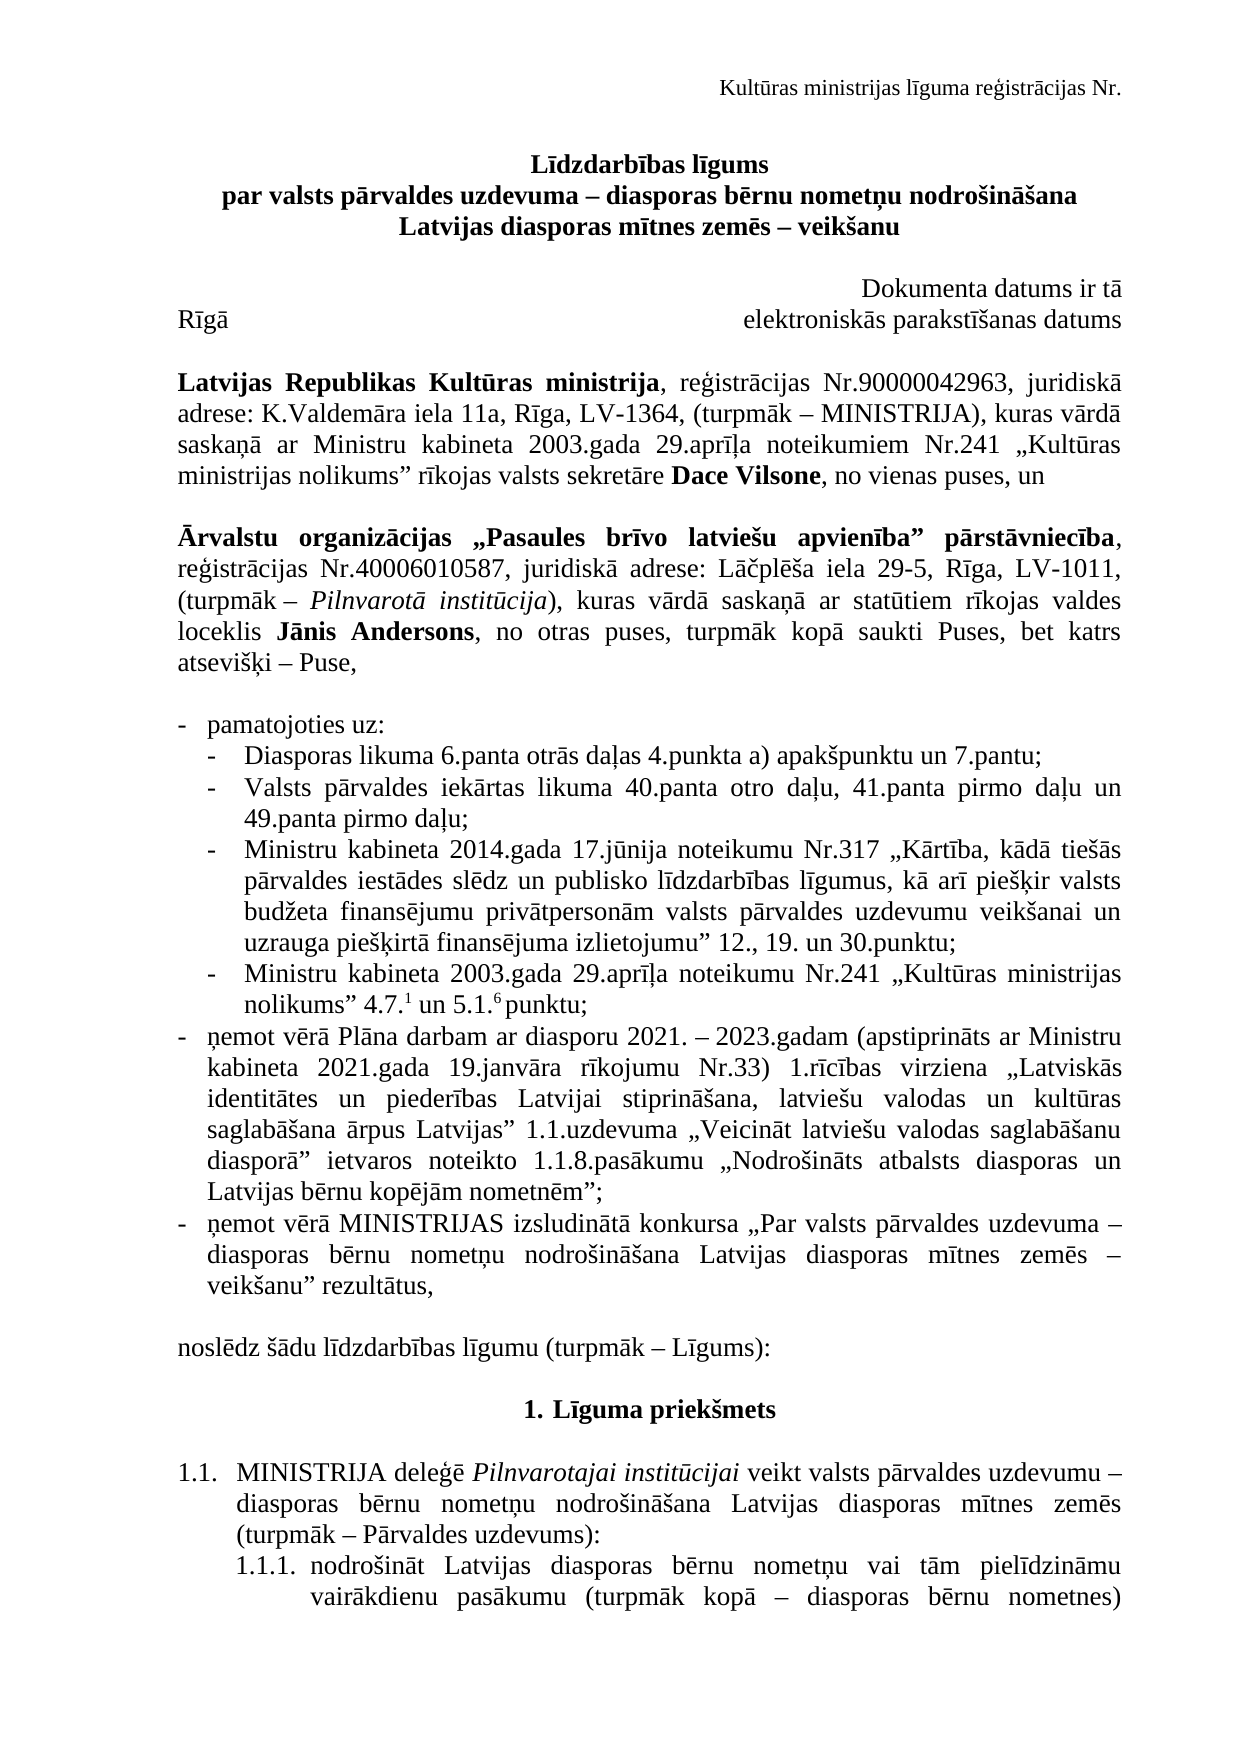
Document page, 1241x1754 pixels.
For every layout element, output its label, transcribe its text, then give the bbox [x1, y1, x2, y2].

text - Diasporas likuma 6.panta otrās daļas 4.punkta a) apakšpunktu un 7.pantu; [207, 739, 1122, 771]
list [235, 1549, 1122, 1612]
list Valsts pārvaldes iekārtas likuma 40.panta otro daļu, 41.panta pirmo daļu un 49.panta pirmo daļu; [207, 771, 1122, 833]
list Ministru kabineta 2003.gada 29.aprīļa noteikumu Nr.241 „Kultūras ministrijas nolikums” 4.7.1 un 5.1.6 punktu; [207, 957, 1122, 1020]
text Latvijas Republikas Kultūras ministrija, reģistrācijas Nr.90000042963, juridiskā adrese: K.Valdemāra iela 11a, Rīga, LV-1364, (turpmāk – MINISTRIJA), kuras vārdā saskaņā ar Ministru kabineta 2003.gada 29.aprīļa noteikumiem Nr.241 „Kultūras ministrijas nolikums” rīkojas valsts sekretāre Dace Vilsone, no vienas puses, un [177, 366, 1122, 490]
text Rīgā elektroniskās parakstīšanas datums [177, 303, 1122, 334]
text noslēdz šādu līdzdarbības līgumu (turpmāk – Līgums): [177, 1331, 1122, 1362]
list Līguma priekšmets [177, 1393, 1122, 1425]
list ņemot vērā Plāna darbam ar diasporu 2021. – 2023.gadam (apstiprināts ar Ministru kabineta 2021.gada 19.janvāra rīkojumu Nr.33) 1.rīcības virziena „Latviskās identitātes un piederības Latvijai stiprināšana, latviešu valodas un kultūras saglabāšana ārpus Latvijas” 1.1.uzdevuma „Veicināt latviešu valodas saglabāšanu diasporā” ietvaros noteikto 1.1.8.pasākumu „Nodrošināts atbalsts diasporas un Latvijas bērnu kopējām nometnēm”; [177, 1020, 1122, 1207]
list ņemot vērā MINISTRIJAS izsludinātā konkursa „Par valsts pārvaldes uzdevuma – diasporas bērnu nometņu nodrošināšana Latvijas diasporas mītnes zemēs – veikšanu” rezultātus, [177, 1207, 1122, 1300]
list Ministru kabineta 2014.gada 17.jūnija noteikumu Nr.317 „Kārtība, kādā tiešās pārvaldes iestādes slēdz un publisko līdzdarbības līgumus, kā arī piešķir valsts budžeta finansējumu privātpersonām valsts pārvaldes uzdevumu veikšanai un uzrauga piešķirtā finansējuma izlietojumu” 12., 19. un 30.punktu; [207, 833, 1122, 957]
text par valsts pārvaldes uzdevuma – diasporas bērnu nometņu nodrošināšana [177, 179, 1122, 210]
text - pamatojoties uz: [177, 708, 1122, 739]
list MINISTRIJA deleģē Pilnvarotajai institūcijai veikt valsts pārvaldes uzdevumu – diasporas bērnu nometņu nodrošināšana Latvijas diasporas mītnes zemēs (turpmāk – Pārvaldes uzdevums): [177, 1456, 1122, 1549]
text Ārvalstu organizācijas „Pasaules brīvo latviešu apvienība” pārstāvniecība, reģistrācijas Nr.40006010587, juridiskā adrese: Lāčplēša iela 29-5, Rīga, LV-1011, (turpmāk – Pilnvarotā institūcija), kuras vārdā saskaņā ar statūtiem rīkojas valdes loceklis Jānis Andersons, no otras puses, turpmāk kopā saukti Puses, bet katrs atsevišķi – Puse, [177, 521, 1122, 677]
text Dokumenta datums ir tā [177, 272, 1122, 303]
text Latvijas diasporas mītnes zemēs – veikšanu [177, 210, 1122, 241]
title Līdzdarbības līgums [177, 148, 1122, 179]
